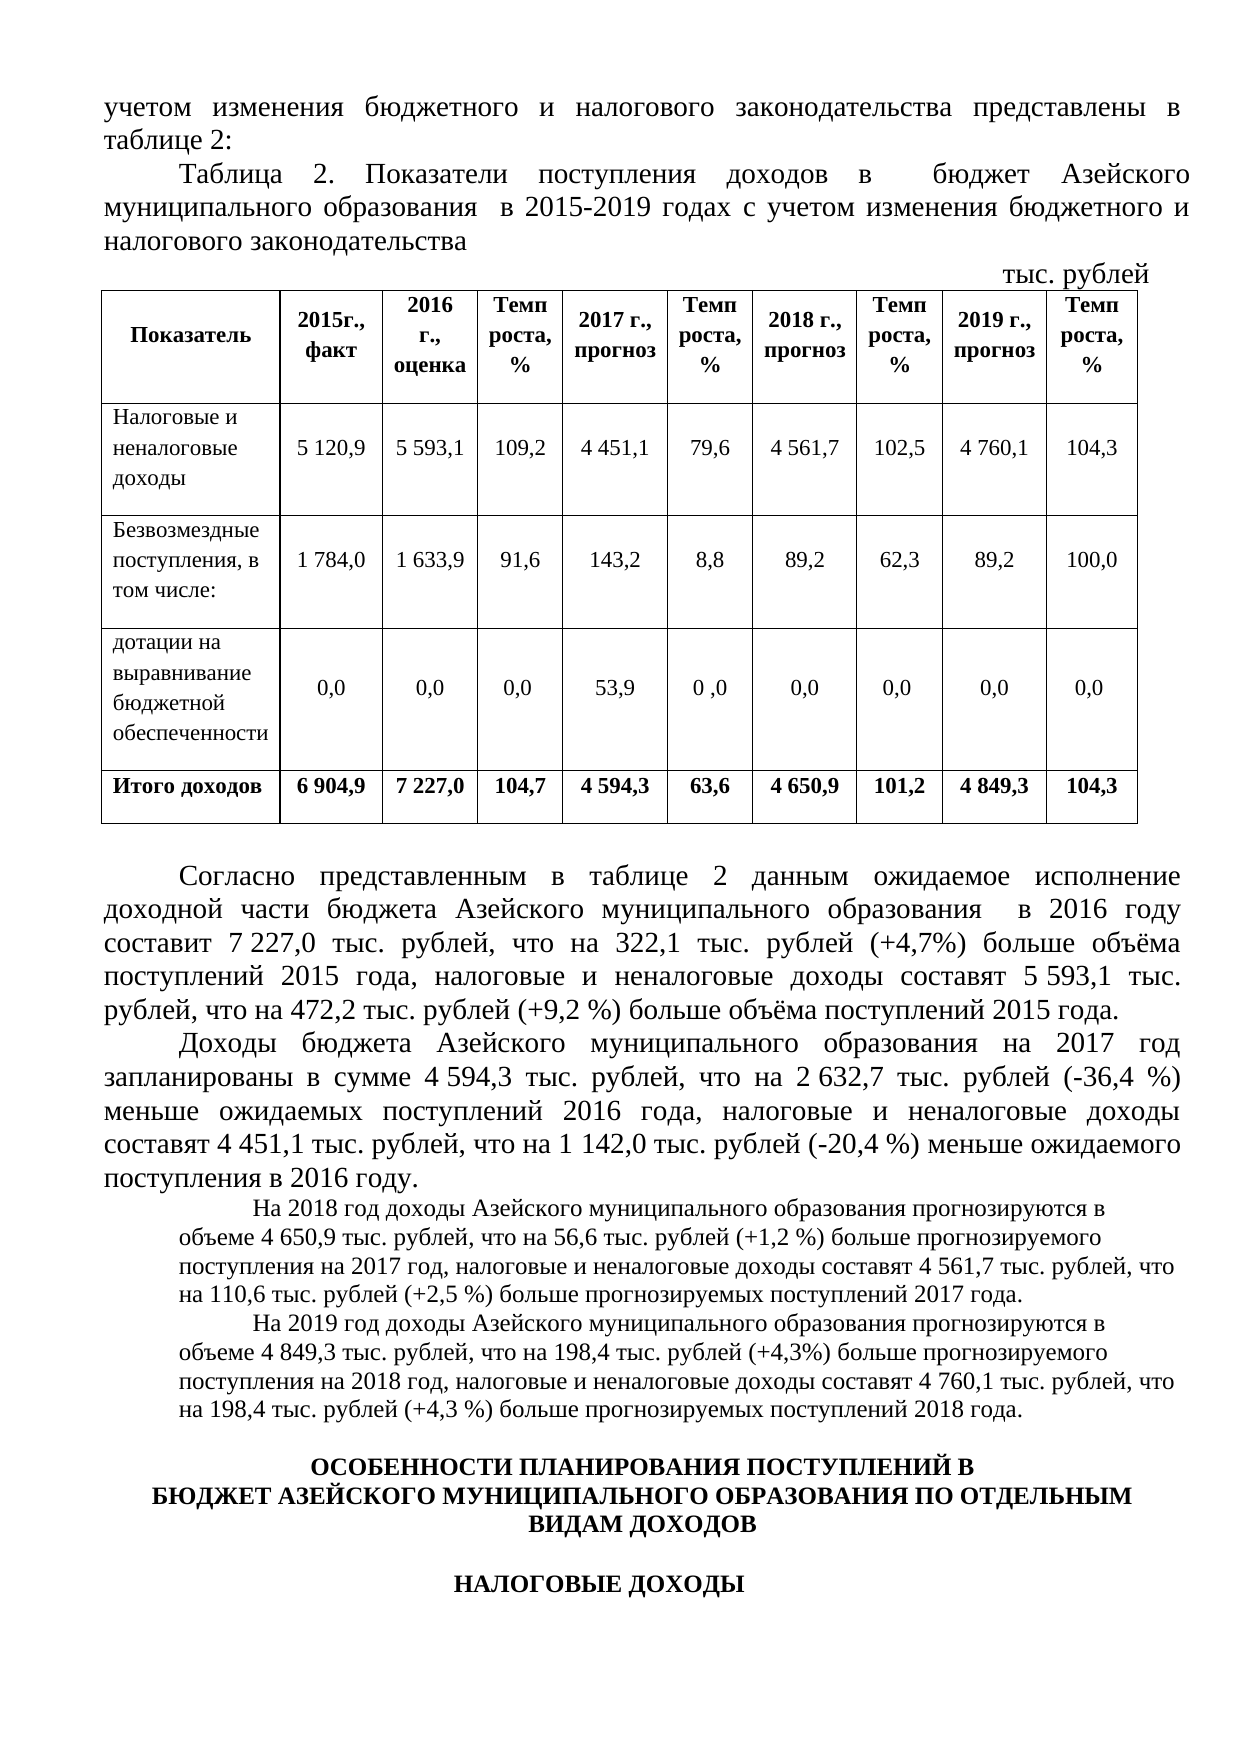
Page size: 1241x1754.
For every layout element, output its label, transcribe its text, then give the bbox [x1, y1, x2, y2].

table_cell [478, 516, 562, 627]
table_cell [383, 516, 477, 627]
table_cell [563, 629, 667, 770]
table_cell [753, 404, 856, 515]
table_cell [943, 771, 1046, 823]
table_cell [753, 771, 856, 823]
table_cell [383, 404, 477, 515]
text ОСОБЕННОСТИ ПЛАНИРОВАНИЯ ПОСТУПЛЕНИЙ В [103, 1452, 1181, 1481]
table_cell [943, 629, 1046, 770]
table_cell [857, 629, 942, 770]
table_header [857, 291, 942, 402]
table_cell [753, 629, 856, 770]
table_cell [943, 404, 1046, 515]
text На 2018 год доходы Азейского муниципального образования прогнозируются в объеме 4 650,9 тыс. рублей, что на 56,6 тыс. рублей (+1,2 %) больше прогнозируемого поступления на 2017 год, налоговые и неналоговые доходы составят 4 561,7 тыс. рублей, что на 110,6 тыс. рублей (+2,5 %) больше прогнозируемых поступлений 2017 года. [178, 1193, 1181, 1308]
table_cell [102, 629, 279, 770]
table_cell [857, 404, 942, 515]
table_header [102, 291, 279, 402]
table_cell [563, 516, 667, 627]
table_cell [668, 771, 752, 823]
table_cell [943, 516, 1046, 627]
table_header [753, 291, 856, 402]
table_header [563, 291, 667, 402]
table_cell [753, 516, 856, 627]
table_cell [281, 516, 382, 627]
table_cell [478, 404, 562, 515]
text На 2019 год доходы Азейского муниципального образования прогнозируются в объеме 4 849,3 тыс. рублей, что на 198,4 тыс. рублей (+4,3%) больше прогнозируемого поступления на 2018 год, налоговые и неналоговые доходы составят 4 760,1 тыс. рублей, что на 198,4 тыс. рублей (+4,3 %) больше прогнозируемых поступлений 2018 года. [178, 1308, 1181, 1423]
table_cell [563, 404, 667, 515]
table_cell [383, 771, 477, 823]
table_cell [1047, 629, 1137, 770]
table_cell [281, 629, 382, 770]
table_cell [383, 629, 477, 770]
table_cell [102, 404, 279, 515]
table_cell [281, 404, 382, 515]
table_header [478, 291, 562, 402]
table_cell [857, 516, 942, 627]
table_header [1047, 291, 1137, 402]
text Согласно представленным в таблице 2 данным ожидаемое исполнение доходной части бюджета Азейского муниципального образования в 2016 году составит 7 227,0 тыс. рублей, что на 322,1 тыс. рублей (+4,7%) больше объёма поступлений 2015 года, налоговые и неналоговые доходы составят 5 593,1 тыс. рублей, что на 472,2 тыс. рублей (+9,2 %) больше объёма поступлений 2015 года. [103, 858, 1181, 1026]
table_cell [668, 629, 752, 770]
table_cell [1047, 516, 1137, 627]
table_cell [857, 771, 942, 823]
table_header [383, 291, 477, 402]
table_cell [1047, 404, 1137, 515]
text тыс. рублей [103, 256, 1181, 290]
text Таблица 2. Показатели поступления доходов в бюджет Азейского муниципального образования в 2015-2019 годах с учетом изменения бюджетного и налогового законодательства [103, 156, 1190, 256]
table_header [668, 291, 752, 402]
text Доходы бюджета Азейского муниципального образования на 2017 год запланированы в сумме 4 594,3 тыс. рублей, что на 2 632,7 тыс. рублей (-36,4 %) меньше ожидаемых поступлений 2016 года, налоговые и неналоговые доходы составят 4 451,1 тыс. рублей, что на 1 142,0 тыс. рублей (-20,4 %) меньше ожидаемого поступления в 2016 году. [103, 1026, 1181, 1193]
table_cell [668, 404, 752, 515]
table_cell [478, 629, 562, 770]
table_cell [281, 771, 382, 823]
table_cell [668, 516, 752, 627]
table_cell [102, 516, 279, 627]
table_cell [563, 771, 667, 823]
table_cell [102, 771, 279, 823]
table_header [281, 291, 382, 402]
text БЮДЖЕТ АЗЕЙСКОГО МУНИЦИПАЛЬНОГО ОБРАЗОВАНИЯ ПО ОТДЕЛЬНЫМ ВИДАМ ДОХОДОВ [103, 1481, 1181, 1538]
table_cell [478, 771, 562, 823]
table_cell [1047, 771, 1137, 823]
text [103, 89, 1181, 156]
text НАЛОГОВЫЕ ДОХОДЫ [103, 1569, 1181, 1598]
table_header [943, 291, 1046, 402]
